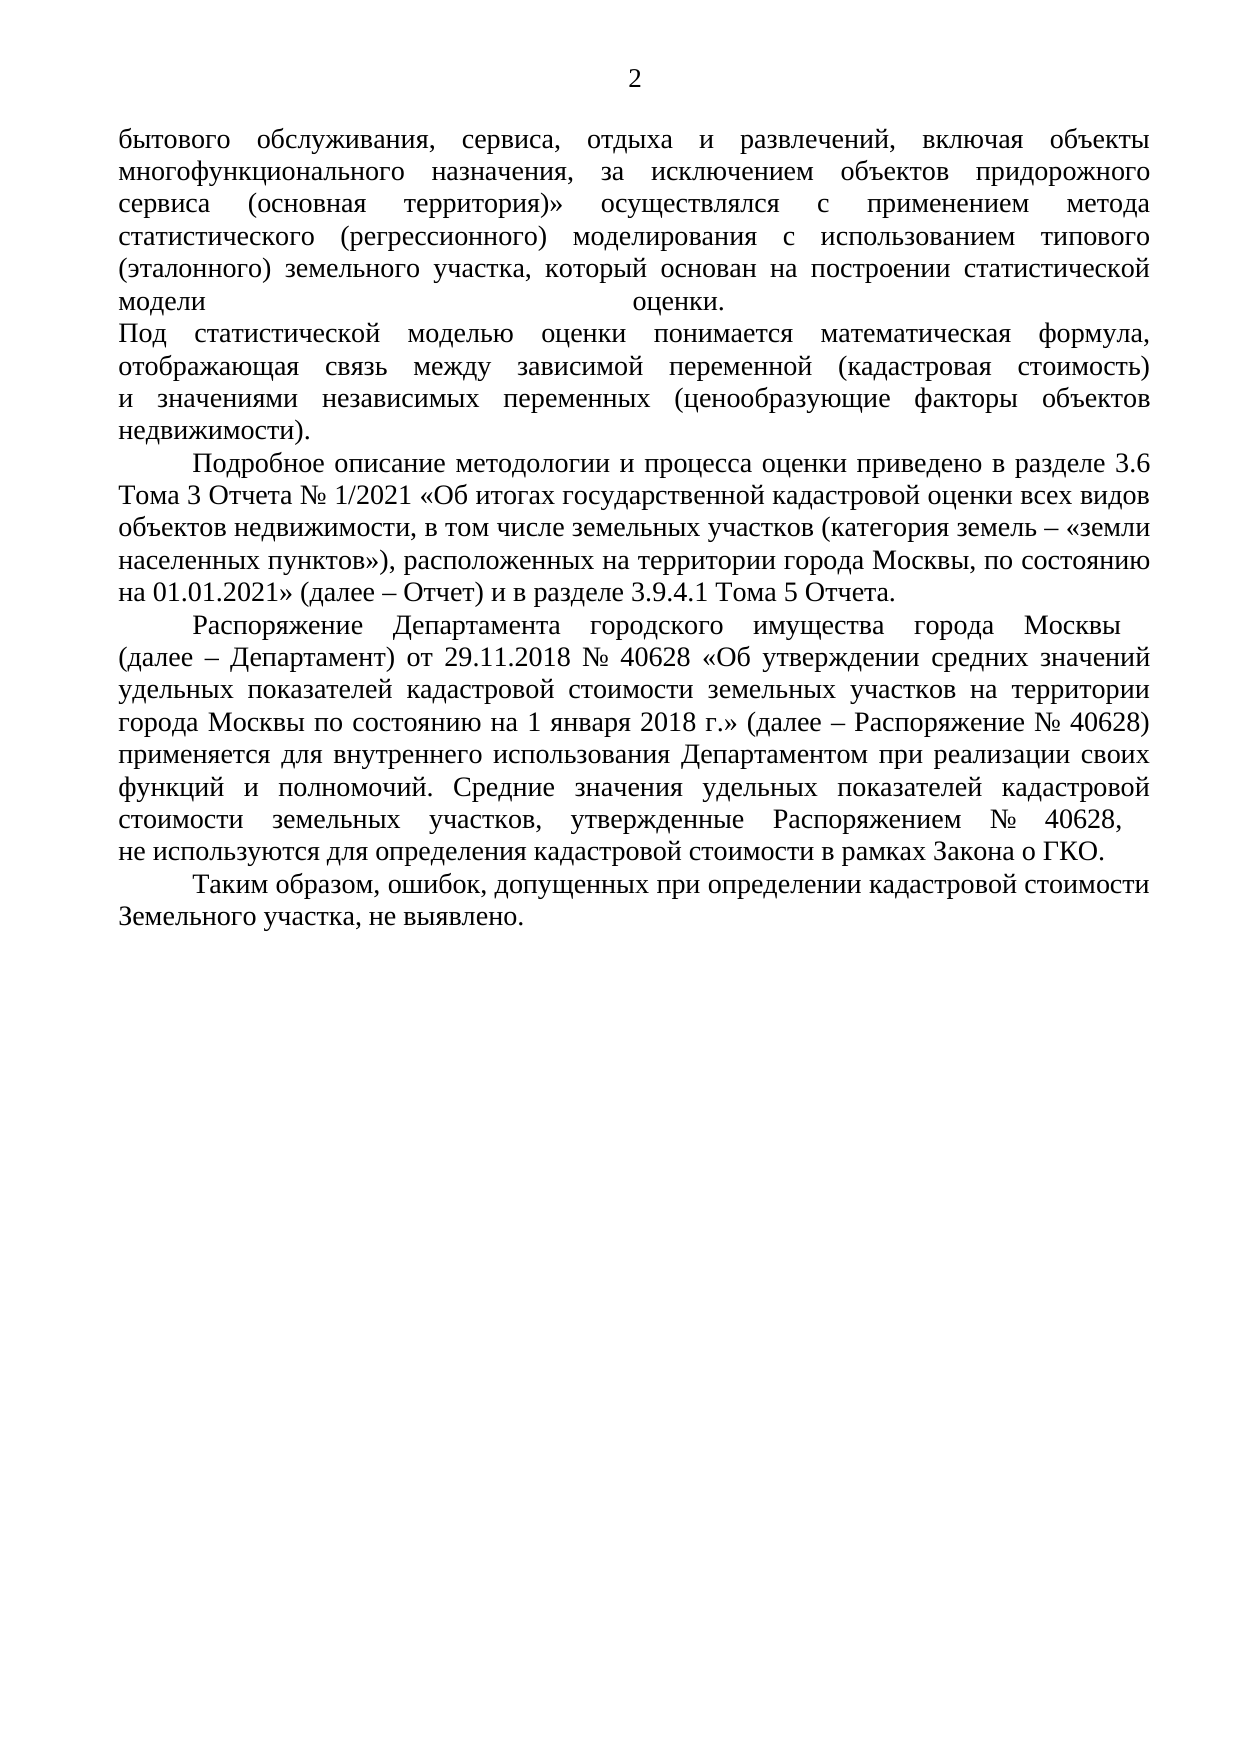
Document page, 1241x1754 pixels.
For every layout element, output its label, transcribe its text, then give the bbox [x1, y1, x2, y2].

text Подробное описание методологии и процесса оценки приведено в разделе 3.6 Тома 3 Отчета № 1/2021 «Об итогах государственной кадастровой оценки всех видов объектов недвижимости, в том числе земельных участков (категория земель – «земли населенных пунктов»), расположенных на территории города Москвы, по состоянию на 01.01.2021» (далее – Отчет) и в разделе 3.9.4.1 Тома 5 Отчета. [118, 446, 1152, 608]
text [118, 122, 1152, 446]
text Таким образом, ошибок, допущенных при определении кадастровой стоимости Земельного участка, не выявлено. [118, 867, 1152, 932]
text Распоряжение Департамента городского имущества города Москвы (далее – Департамент) от 29.11.2018 № 40628 «Об утверждении средних значений удельных показателей кадастровой стоимости земельных участков на территории города Москвы по состоянию на 1 января 2018 г.» (далее – Распоряжение № 40628) применяется для внутреннего использования Департаментом при реализации своих функций и полномочий. Средние значения удельных показателей кадастровой стоимости земельных участков, утвержденные Распоряжением № 40628, не используются для определения кадастровой стоимости в рамках Закона о ГКО. [118, 608, 1152, 867]
